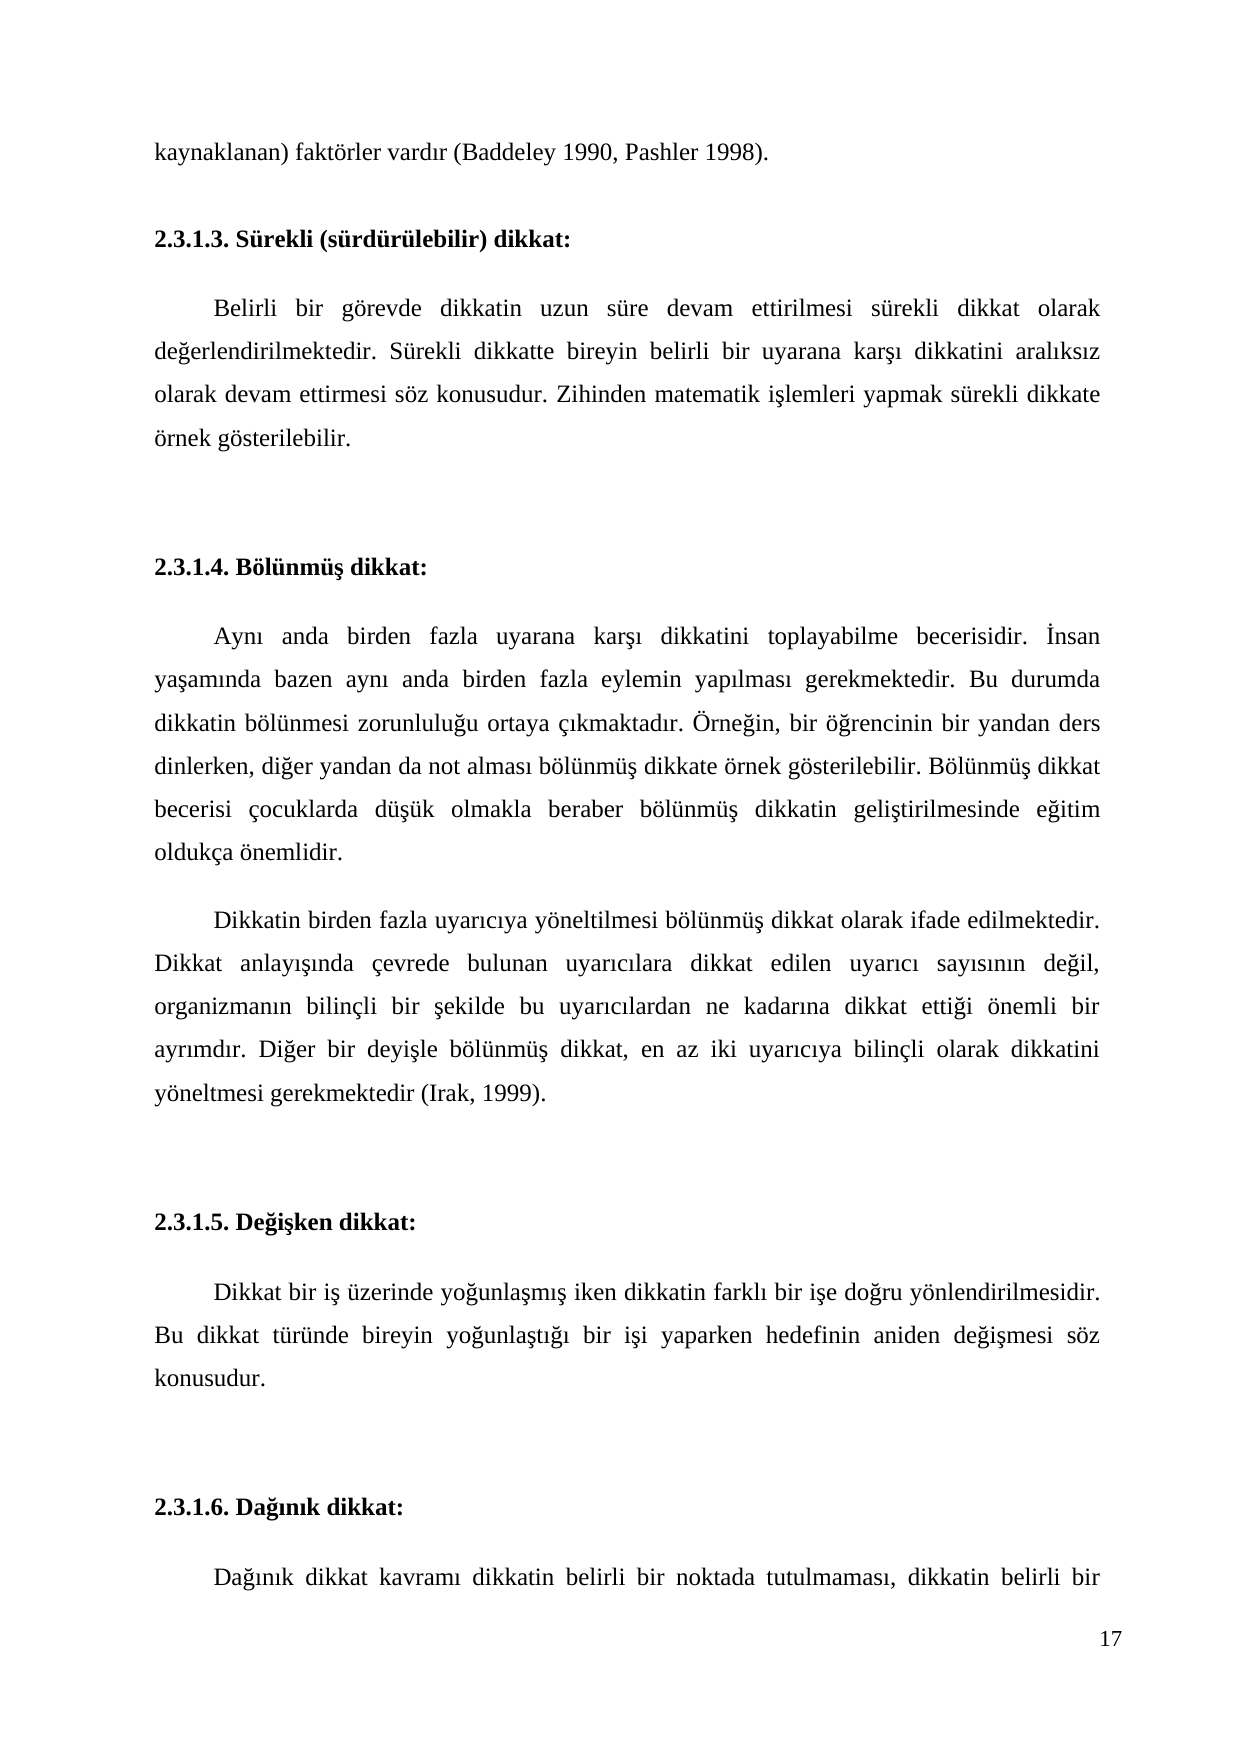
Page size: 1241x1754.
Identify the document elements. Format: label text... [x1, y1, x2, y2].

text Belirli bir görevde dikkatin uzun süre devam ettirilmesi sürekli dikkat olarak değerlendirilmektedir. Sürekli dikkatte bireyin belirli bir uyarana karşı dikkatini aralıksız olarak devam ettirmesi söz konusudur. Zihinden matematik işlemleri yapmak sürekli dikkate örnek gösterilebilir. [154, 293, 1101, 451]
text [154, 1562, 1101, 1590]
subtitle 2.3.1.6. Dağınık dikkat: [154, 1492, 1101, 1521]
text Dikkat bir iş üzerinde yoğunlaşmış iken dikkatin farklı bir işe doğru yönlendirilmesidir. Bu dikkat türünde bireyin yoğunlaştığı bir işi yaparken hedefinin aniden değişmesi söz konusudur. [154, 1277, 1101, 1392]
subtitle 2.3.1.4. Bölünmüş dikkat: [154, 552, 1101, 581]
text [154, 137, 1101, 166]
subtitle 2.3.1.3. Sürekli (sürdürülebilir) dikkat: [154, 224, 1101, 252]
subtitle 2.3.1.5. Değişken dikkat: [154, 1207, 1101, 1236]
text Dikkatin birden fazla uyarıcıya yöneltilmesi bölünmüş dikkat olarak ifade edilmektedir. Dikkat anlayışında çevrede bulunan uyarıcılara dikkat edilen uyarıcı sayısının değil, organizmanın bilinçli bir şekilde bu uyarıcılardan ne kadarına dikkat ettiği önemli bir ayrımdır. Diğer bir deyişle bölünmüş dikkat, en az iki uyarıcıya bilinçli olarak dikkatini yöneltmesi gerekmektedir (Irak, 1999). [154, 905, 1101, 1106]
text Aynı anda birden fazla uyarana karşı dikkatini toplayabilme becerisidir. İnsan yaşamında bazen aynı anda birden fazla eylemin yapılması gerekmektedir. Bu durumda dikkatin bölünmesi zorunluluğu ortaya çıkmaktadır. Örneğin, bir öğrencinin bir yandan ders dinlerken, diğer yandan da not alması bölünmüş dikkate örnek gösterilebilir. Bölünmüş dikkat becerisi çocuklarda düşük olmakla beraber bölünmüş dikkatin geliştirilmesinde eğitim oldukça önemlidir. [154, 621, 1101, 866]
